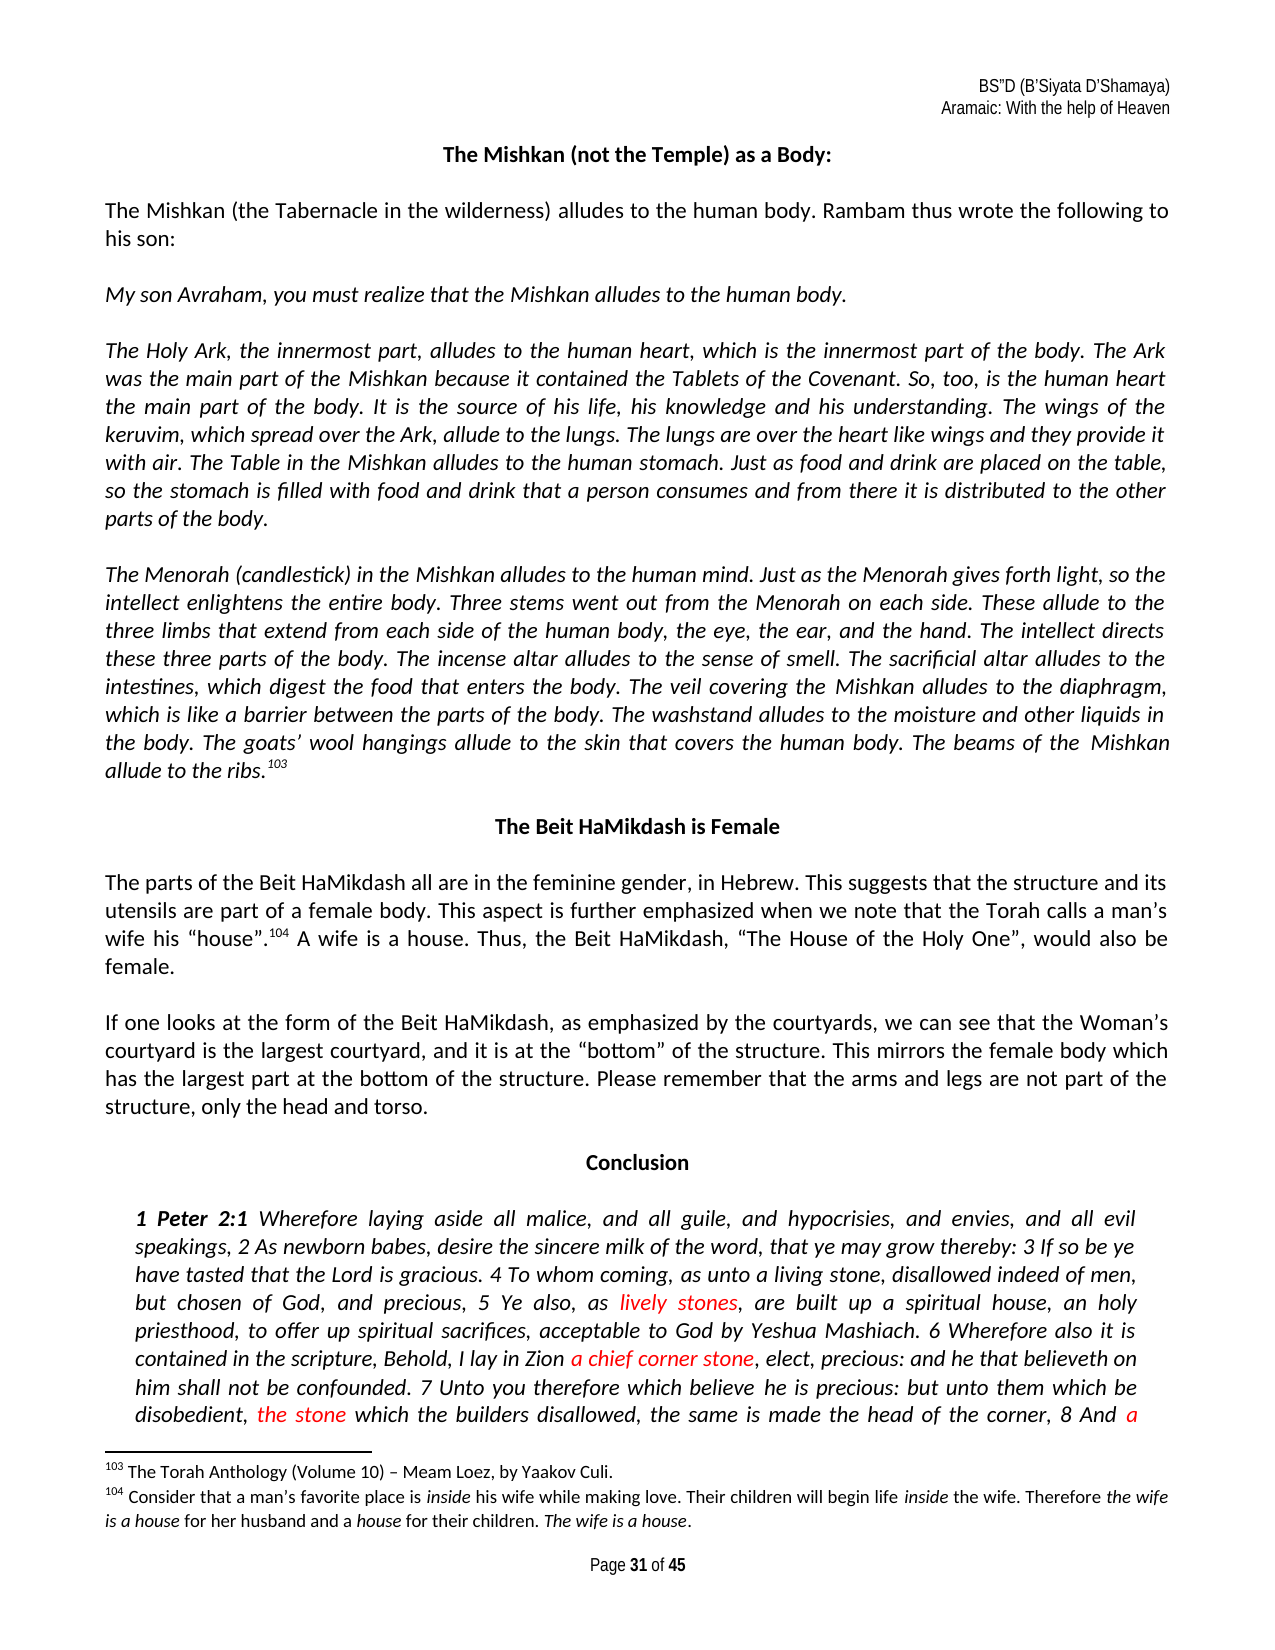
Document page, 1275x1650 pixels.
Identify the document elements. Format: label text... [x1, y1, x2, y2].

text The Menorah (candlestick) in the Mishkan alludes to the human mind. Just as the Menorah gives forth light, so the intellect enlightens the entire body. Three stems went out from the Menorah on each side. These allude to the three limbs that extend from each side of the human body, the eye, the ear, and the hand. The intellect directs these three parts of the body. The incense altar alludes to the sense of smell. The sacrificial altar alludes to the intestines, which digest the food that enters the body. The veil covering the Mishkan alludes to the diaphragm, which is like a barrier between the parts of the body. The washstand alludes to the moisture and other liquids in the body. The goats’ wool hangings allude to the skin that covers the human body. The beams of the Mishkan allude to the ribs. [105, 560, 1170, 784]
text The Beit HaMikdash is Female [105, 812, 1170, 840]
text The Mishkan (not the Temple) as a Body: [105, 140, 1170, 168]
text The parts of the Beit HaMikdash all are in the feminine gender, in Hebrew. This suggests that the structure and its utensils are part of a female body. This aspect is further emphasized when we note that the Torah calls a man’s wife his “house”. A wife is a house. Thus, the Beit HaMikdash, “The House of the Holy One”, would also be female. [105, 868, 1170, 980]
text My son Avraham, you must realize that the Mishkan alludes to the human body. [105, 280, 1170, 308]
text The Holy Ark, the innermost part, alludes to the human heart, which is the innermost part of the body. The Ark was the main part of the Mishkan because it contained the Tablets of the Covenant. So, too, is the human heart the main part of the body. It is the source of his life, his knowledge and his understanding. The wings of the keruvim, which spread over the Ark, allude to the lungs. The lungs are over the heart like wings and they provide it with air. The Table in the Mishkan alludes to the human stomach. Just as food and drink are placed on the table, so the stomach is filled with food and drink that a person consumes and from there it is distributed to the other parts of the body. [105, 336, 1170, 532]
text Conclusion [105, 1148, 1170, 1176]
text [135, 1204, 1140, 1429]
text If one looks at the form of the Beit HaMikdash, as emphasized by the courtyards, we can see that the Woman’s courtyard is the largest courtyard, and it is at the “bottom” of the structure. This mirrors the female body which has the largest part at the bottom of the structure. Please remember that the arms and legs are not part of the structure, only the head and torso. [105, 1008, 1170, 1120]
text The Mishkan (the Tabernacle in the wilderness) alludes to the human body. Rambam thus wrote the following to his son: [105, 196, 1170, 252]
